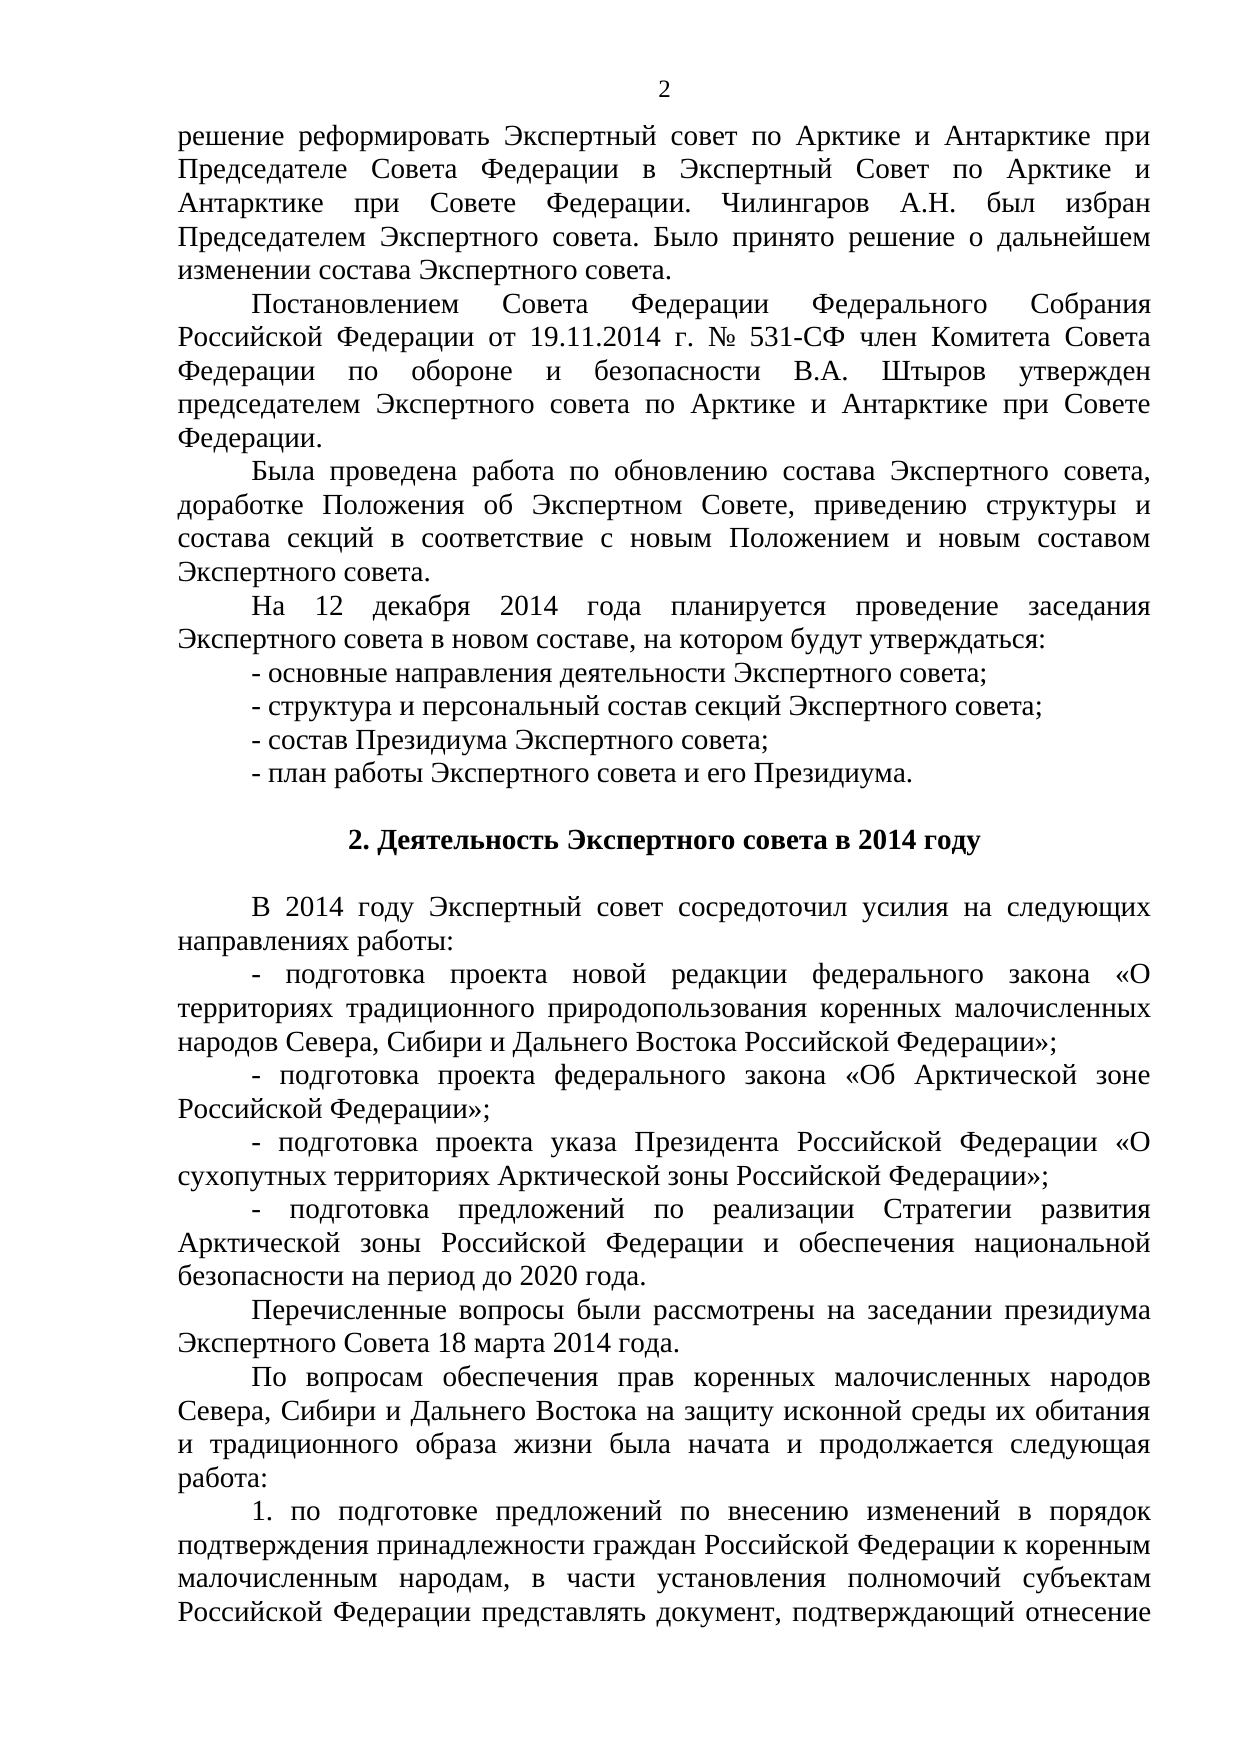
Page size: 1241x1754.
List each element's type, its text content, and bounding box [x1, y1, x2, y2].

text - структура и персональный состав секций Экспертного совета; [177, 688, 1152, 722]
text По вопросам обеспечения прав коренных малочисленных народов Севера, Сибири и Дальнего Востока на защиту исконной среды их обитания и традиционного образа жизни была начата и продолжается следующая работа: [177, 1359, 1152, 1493]
text В 2014 году Экспертный совет сосредоточил усилия на следующих направлениях работы: [177, 889, 1152, 957]
text - подготовка проекта указа Президента Российской Федерации «О сухопутных территориях Арктической зоны Российской Федерации»; [177, 1124, 1152, 1191]
text 2. Деятельность Экспертного совета в 2014 году [177, 822, 1152, 856]
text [177, 118, 1152, 286]
text На 12 декабря 2014 года планируется проведение заседания Экспертного совета в новом составе, на котором будут утверждаться: [177, 588, 1152, 655]
text - подготовка предложений по реализации Стратегии развития Арктической зоны Российской Федерации и обеспечения национальной безопасности на период до 2020 года. [177, 1191, 1152, 1292]
text Постановлением Совета Федерации Федерального Собрания Российской Федерации от 19.11.2014 г. № 531-СФ член Комитета Совета Федерации по обороне и безопасности В.А. Штыров утвержден председателем Экспертного совета по Арктике и Антарктике при Совете Федерации. [177, 286, 1152, 453]
text Перечисленные вопросы были рассмотрены на заседании президиума Экспертного Совета 18 марта 2014 года. [177, 1292, 1152, 1359]
text - состав Президиума Экспертного совета; [177, 722, 1152, 755]
text - основные направления деятельности Экспертного совета; [177, 655, 1152, 688]
text - подготовка проекта новой редакции федерального закона «О территориях традиционного природопользования коренных малочисленных народов Севера, Сибири и Дальнего Востока Российской Федерации»; [177, 957, 1152, 1057]
text - подготовка проекта федерального закона «Об Арктической зоне Российской Федерации»; [177, 1057, 1152, 1124]
text Была проведена работа по обновлению состава Экспертного совета, доработке Положения об Экспертном Совете, приведению структуры и состава секций в соответствие с новым Положением и новым составом Экспертного совета. [177, 453, 1152, 588]
text - план работы Экспертного совета и его Президиума. [177, 755, 1152, 789]
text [177, 1493, 1152, 1627]
